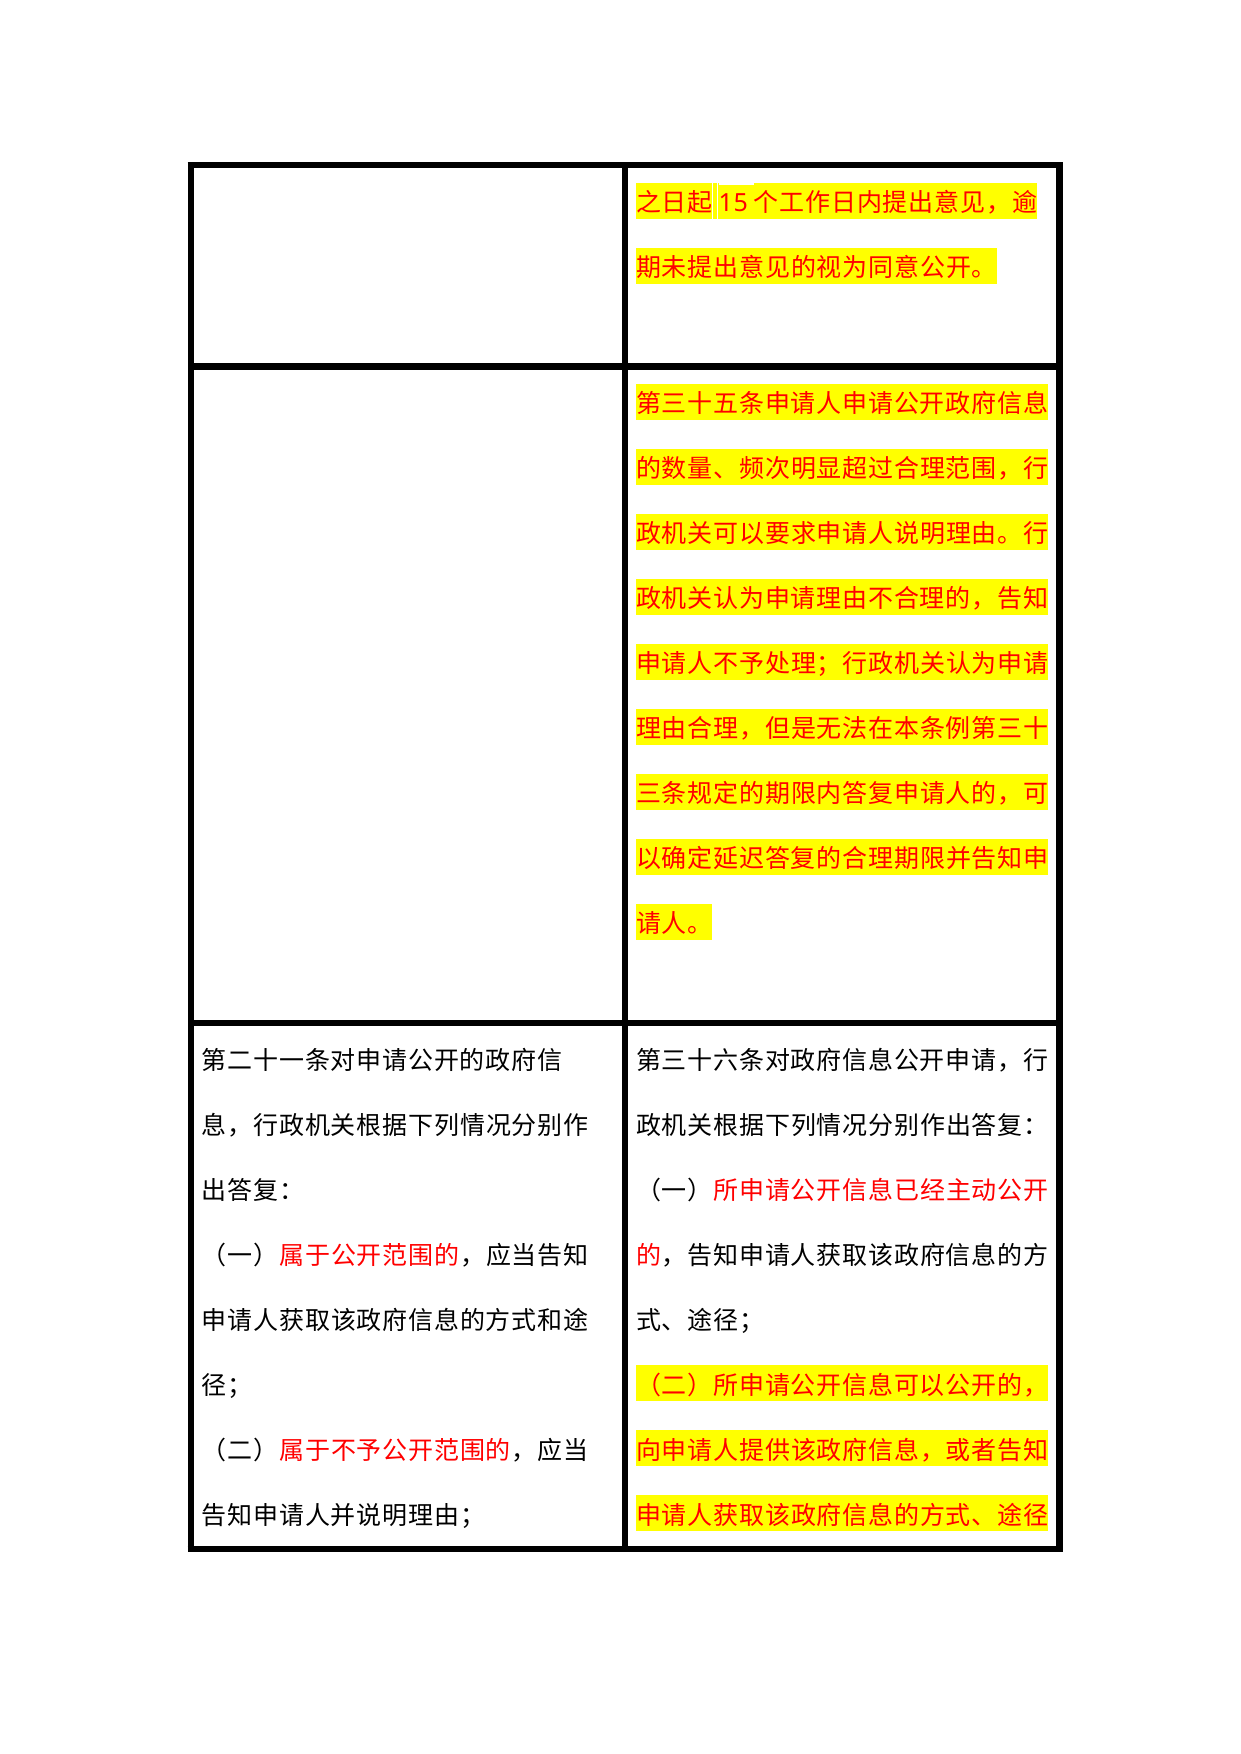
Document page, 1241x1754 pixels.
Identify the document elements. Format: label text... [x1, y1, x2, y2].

table_cell [194, 370, 622, 1019]
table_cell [628, 168, 1056, 363]
table_cell 第三十五条申请人申请公开政府信息的数量、频次明显超过合理范围，行政机关可以要求申请人说明理由。行政机关认为申请理由不合理的，告知申请人不予处理；行政机关认为申请理由合理，但是无法在本条例第三十三条规定的期限内答复申请人的，可以确定延迟答复的合理期限并告知申请人。 [628, 370, 1056, 1019]
table_cell [194, 168, 622, 363]
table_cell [194, 1026, 622, 1546]
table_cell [628, 1026, 1056, 1546]
